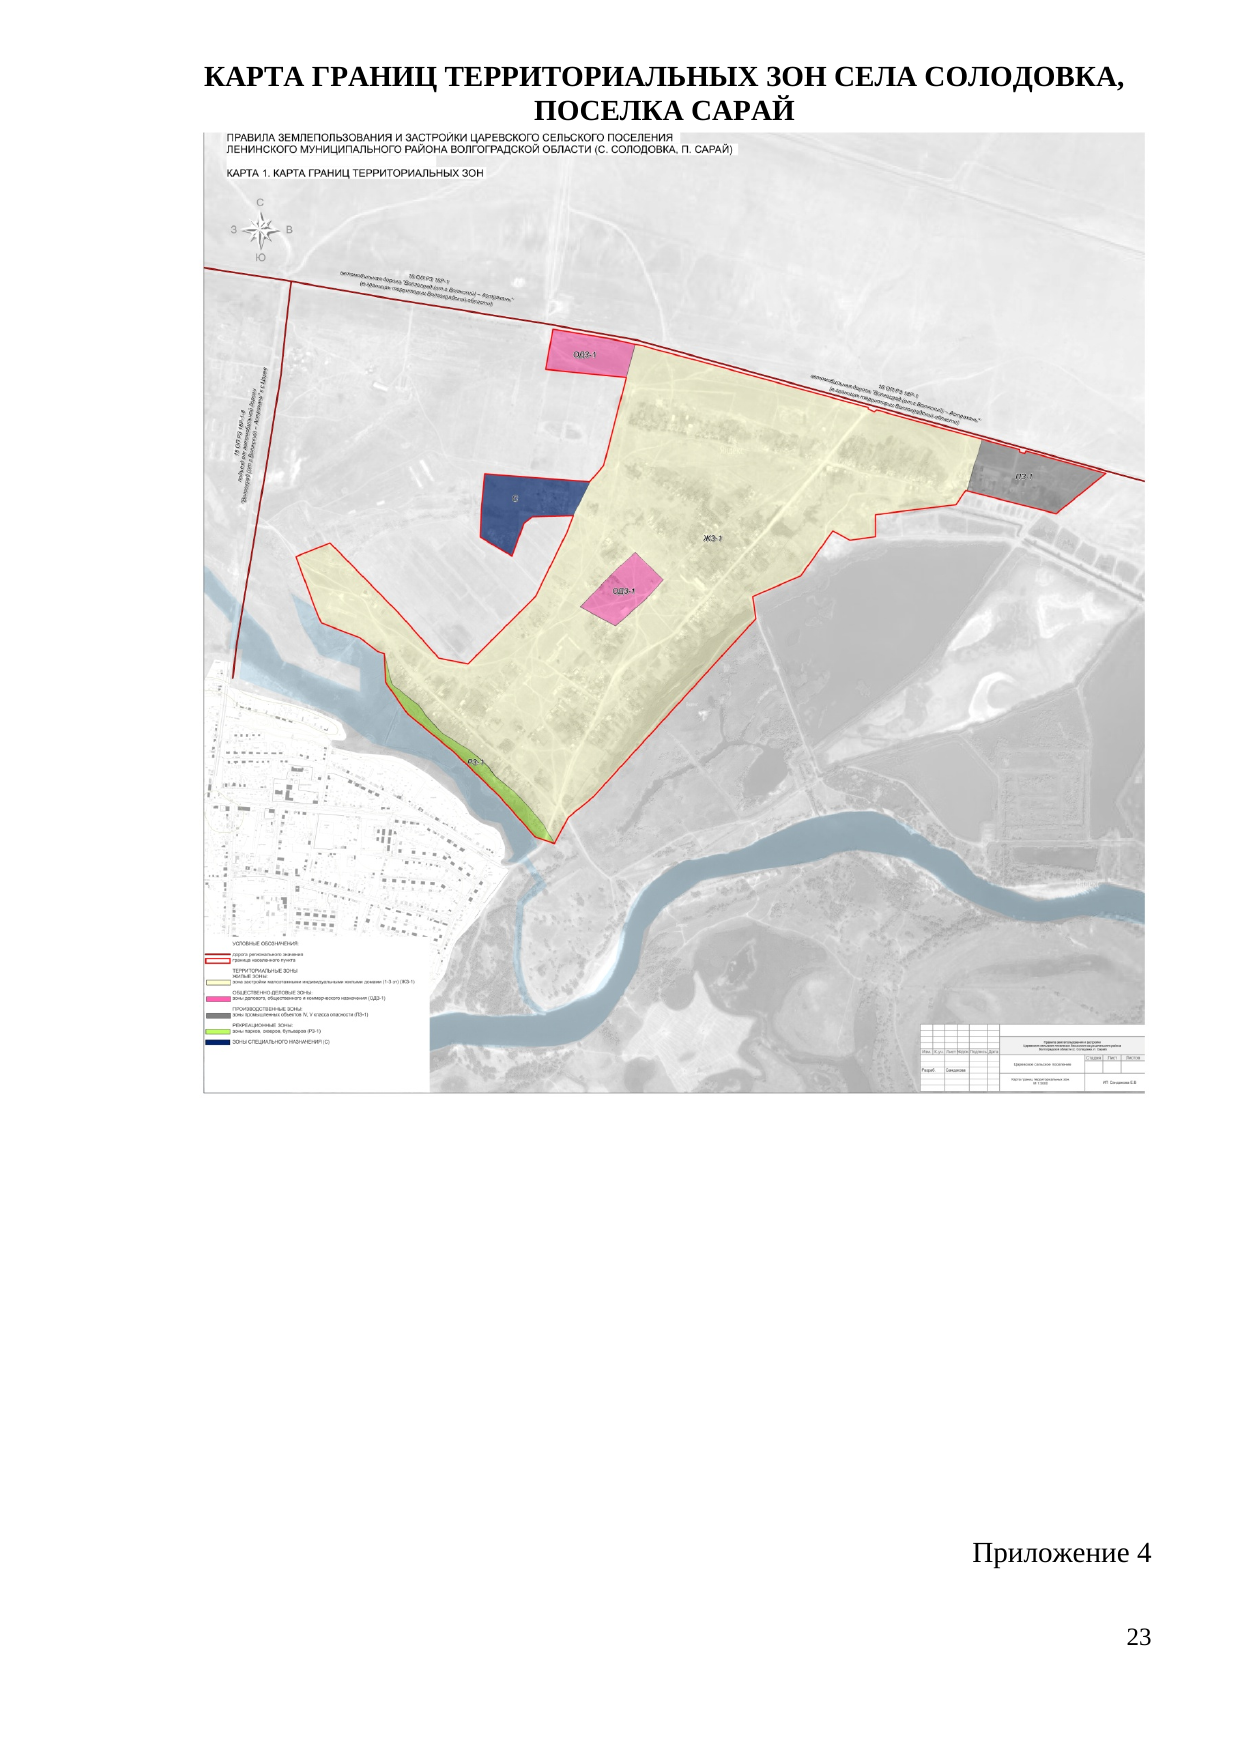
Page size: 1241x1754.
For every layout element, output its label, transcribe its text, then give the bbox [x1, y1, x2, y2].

picture [177, 126, 1151, 1100]
text Приложение 4 [177, 1535, 1152, 1569]
